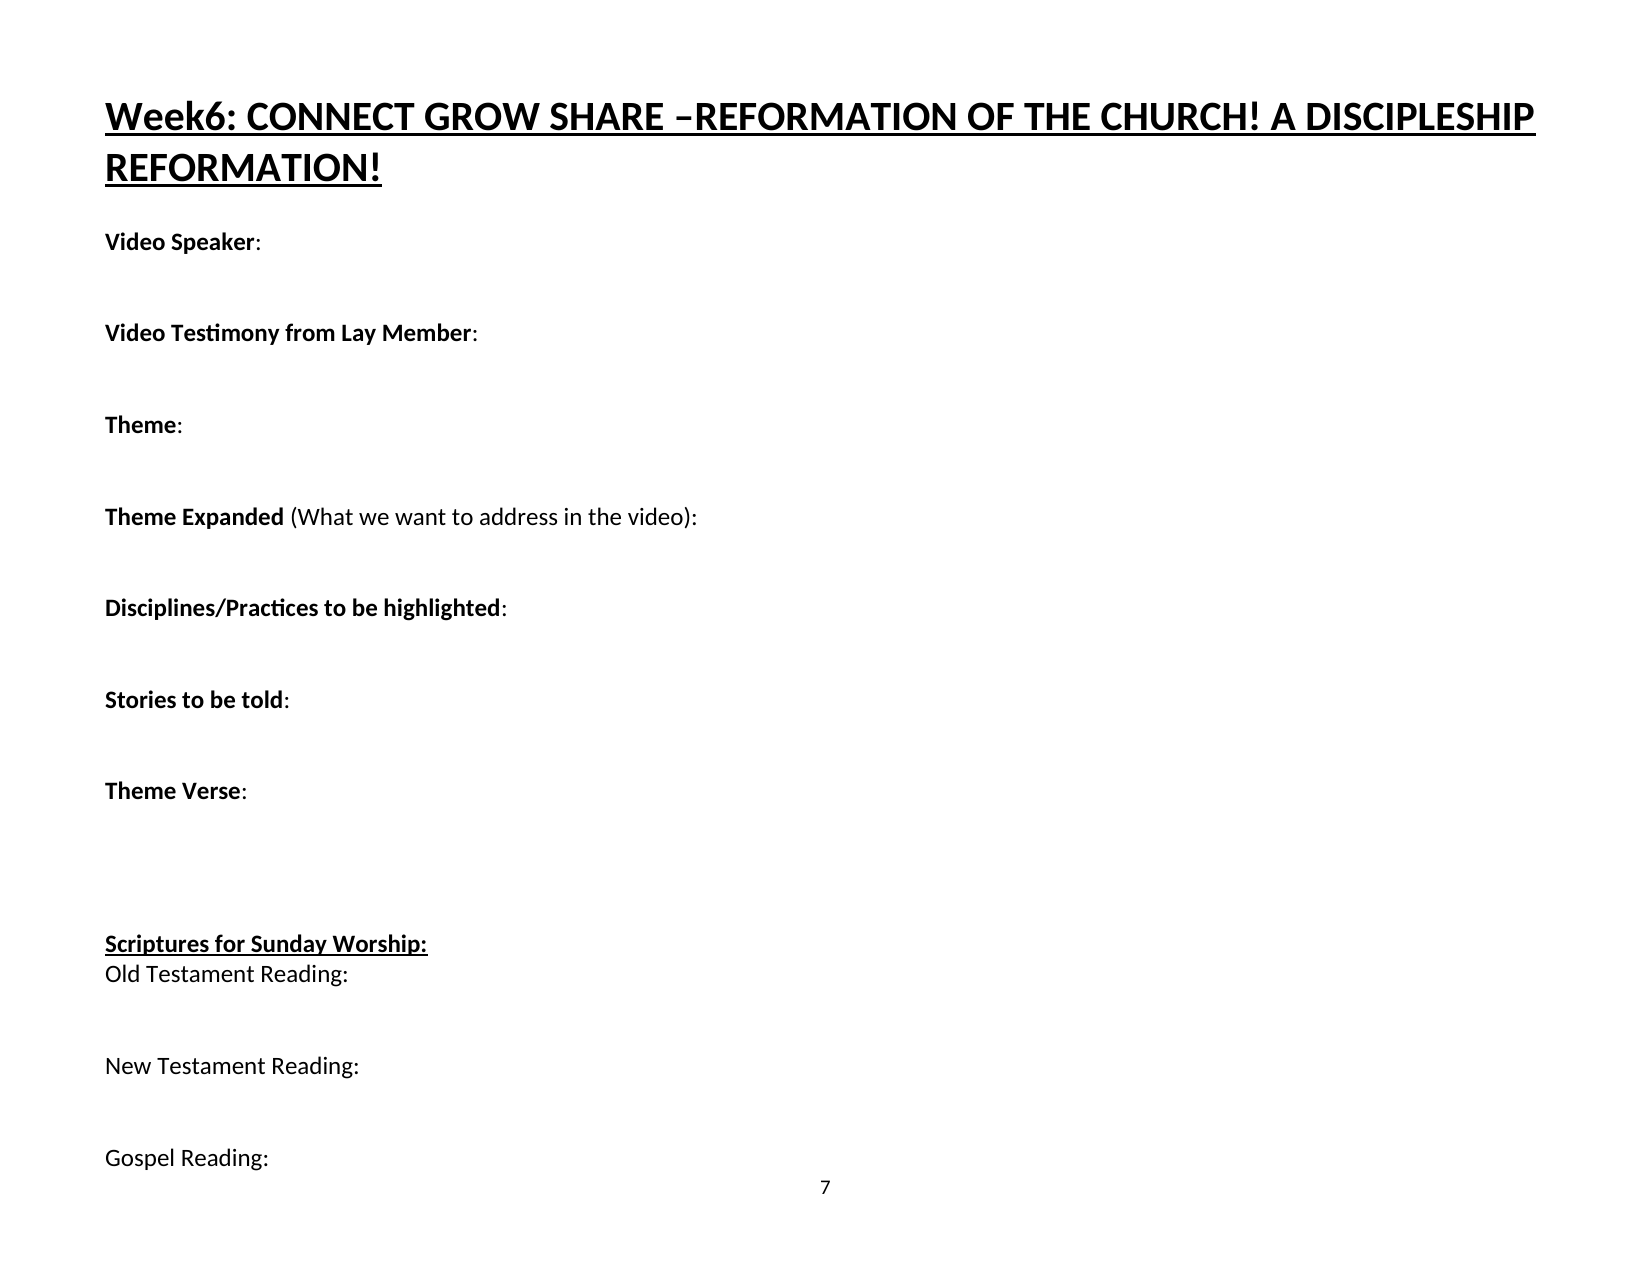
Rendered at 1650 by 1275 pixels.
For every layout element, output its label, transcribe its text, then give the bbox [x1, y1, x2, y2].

text Theme Verse: [105, 775, 1545, 806]
text Scriptures for Sunday Worship: [105, 928, 1545, 958]
text Stories to be told: [105, 684, 1545, 714]
text Old Testament Reading: [105, 958, 1545, 989]
text Video Testimony from Lay Member: [105, 318, 1545, 348]
text Theme: [105, 409, 1545, 440]
text Theme Expanded (What we want to address in the video): [105, 501, 1545, 531]
text Video Speaker: [105, 226, 1545, 257]
text Disciplines/Practices to be highlighted: [105, 592, 1545, 623]
text New Testament Reading: [105, 1050, 1545, 1081]
subtitle Week6: CONNECT GROW SHARE –REFORMATION OF THE CHURCH! A DISCIPLESHIP REFORMATION! [105, 90, 1545, 192]
text Gospel Reading: [105, 1142, 1545, 1172]
